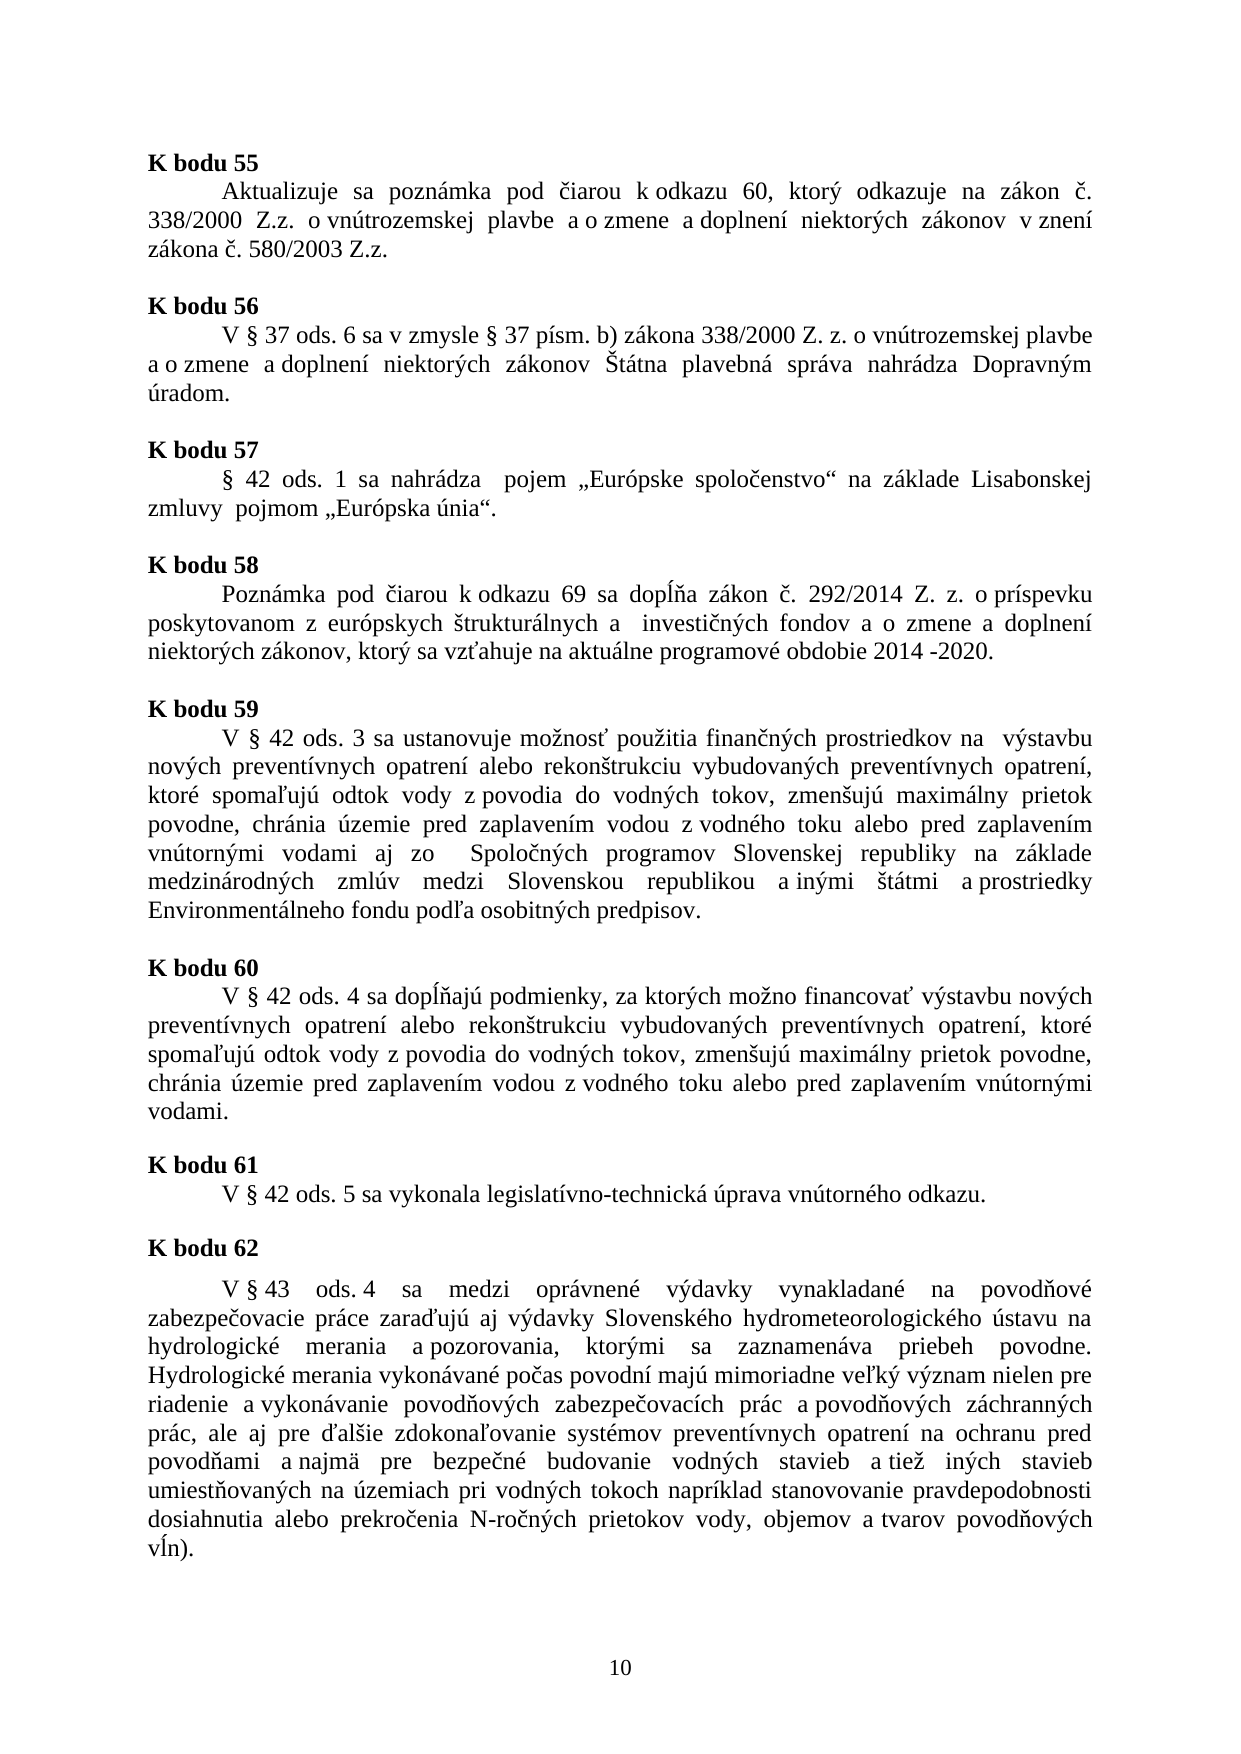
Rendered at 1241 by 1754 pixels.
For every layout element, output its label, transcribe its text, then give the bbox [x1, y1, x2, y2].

text V § 42 ods. 3 sa ustanovuje možnosť použitia finančných prostriedkov na výstavbu nových preventívnych opatrení alebo rekonštrukciu vybudovaných preventívnych opatrení, ktoré spomaľujú odtok vody z povodia do vodných tokov, zmenšujú maximálny prietok povodne, chránia územie pred zaplavením vodou z vodného toku alebo pred zaplavením vnútornými vodami aj zo Spoločných programov Slovenskej republiky na základe medzinárodných zmlúv medzi Slovenskou republikou a inými štátmi a prostriedky Environmentálneho fondu podľa osobitných predpisov. [148, 723, 1093, 924]
text K bodu 55 [148, 148, 1093, 176]
text K bodu 56 [148, 291, 1093, 320]
text V § 37 ods. 6 sa v zmysle § 37 písm. b) zákona 338/2000 Z. z. o vnútrozemskej plavbe a o zmene a doplnení niektorých zákonov Štátna plavebná správa nahrádza Dopravným úradom. [148, 320, 1093, 406]
text K bodu 58 [148, 550, 1093, 579]
text K bodu 57 [148, 435, 1093, 464]
text K bodu 60 [148, 953, 1093, 981]
text V § 42 ods. 5 sa vykonala legislatívno-technická úprava vnútorného odkazu. [148, 1179, 1093, 1208]
list Poznámka pod čiarou k odkazu 69 sa dopĺňa zákon č. 292/2014 Z. z. o príspevku poskytovanom z európskych štrukturálnych a investičných fondov a o zmene a doplnení niektorých zákonov, ktorý sa vzťahuje na aktuálne programové obdobie 2014 -2020. [148, 579, 1093, 665]
text K bodu 59 [148, 694, 1093, 723]
text V § 43 ods. 4 sa medzi oprávnené výdavky vynakladané na povodňové zabezpečovacie práce zaraďujú aj výdavky Slovenského hydrometeorologického ústavu na hydrologické merania a pozorovania, ktorými sa zaznamenáva priebeh povodne. Hydrologické merania vykonávané počas povodní majú mimoriadne veľký význam nielen pre riadenie a vykonávanie povodňových zabezpečovacích prác a povodňových záchranných prác, ale aj pre ďalšie zdokonaľovanie systémov preventívnych opatrení na ochranu pred povodňami a najmä pre bezpečné budovanie vodných stavieb a tiež iných stavieb umiestňovaných na územiach pri vodných tokoch napríklad stanovovanie pravdepodobnosti dosiahnutia alebo prekročenia N-ročných prietokov vody, objemov a tvarov povodňových vĺn). [148, 1274, 1093, 1561]
text K bodu 62 [148, 1233, 1093, 1261]
text Aktualizuje sa poznámka pod čiarou k odkazu 60, ktorý odkazuje na zákon č. 338/2000 Z.z. o vnútrozemskej plavbe a o zmene a doplnení niektorých zákonov v znení zákona č. 580/2003 Z.z. [148, 176, 1093, 263]
text K bodu 61 [148, 1150, 1093, 1179]
text § 42 ods. 1 sa nahrádza pojem „Európske spoločenstvo“ na základe Lisabonskej zmluvy pojmom „Európska únia“. [148, 464, 1093, 521]
text V § 42 ods. 4 sa dopĺňajú podmienky, za ktorých možno financovať výstavbu nových preventívnych opatrení alebo rekonštrukciu vybudovaných preventívnych opatrení, ktoré spomaľujú odtok vody z povodia do vodných tokov, zmenšujú maximálny prietok povodne, chránia územie pred zaplavením vodou z vodného toku alebo pred zaplavením vnútornými vodami. [148, 981, 1093, 1125]
